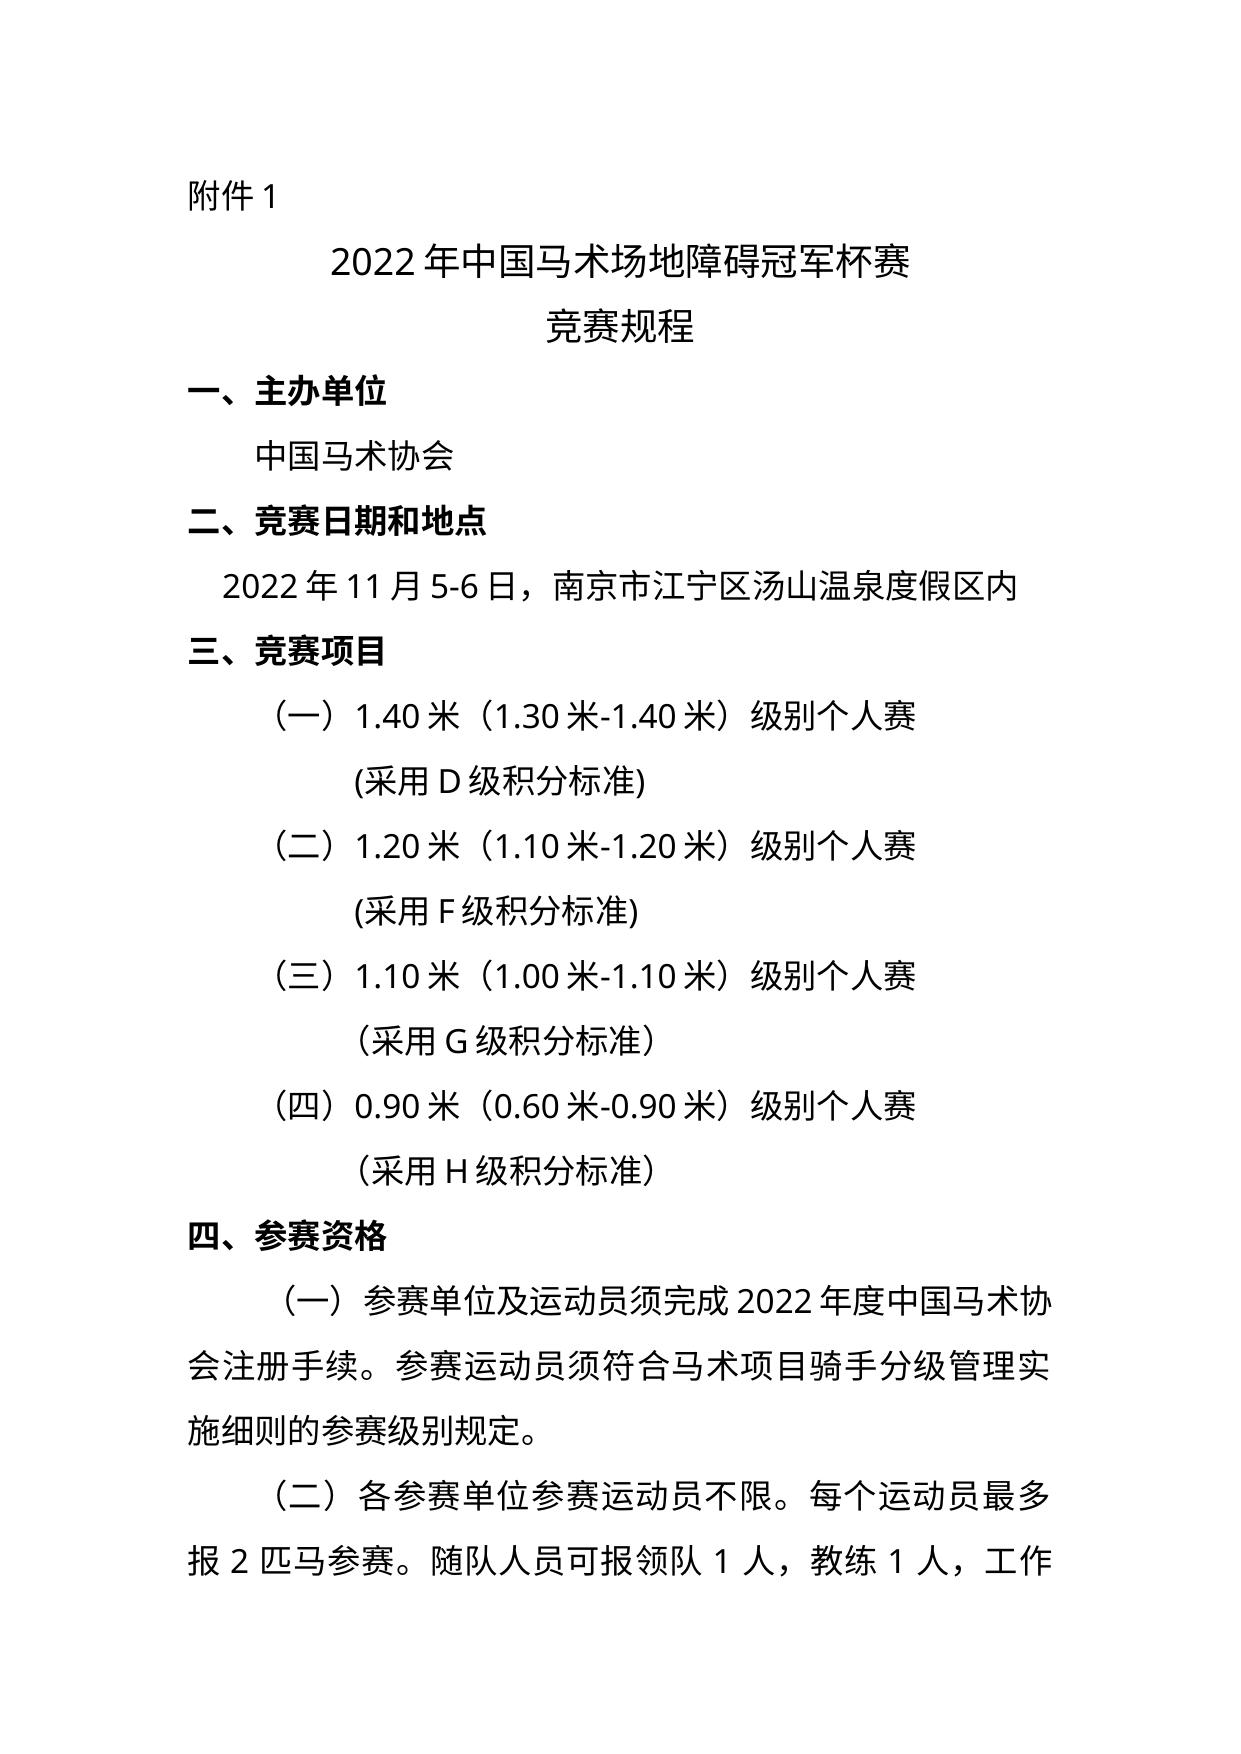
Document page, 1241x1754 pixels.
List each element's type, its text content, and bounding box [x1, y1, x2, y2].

text 2022年中国马术场地障碍冠军杯赛 [187, 227, 1053, 292]
text 竞赛规程 [187, 292, 1053, 357]
text (采用F级积分标准) [187, 877, 1053, 942]
text 三、竞赛项目 [187, 617, 1053, 682]
text （二）1.20米（1.10米-1.20米）级别个人赛 [187, 812, 1053, 877]
text 2022年11月5-6日，南京市江宁区汤山温泉度假区内 [187, 552, 1053, 617]
text （一）参赛单位及运动员须完成2022年度中国马术协会注册手续。参赛运动员须符合马术项目骑手分级管理实施细则的参赛级别规定。 [187, 1267, 1053, 1462]
text （三）1.10米（1.00米-1.10米）级别个人赛 [187, 942, 1053, 1007]
text 中国马术协会 [187, 422, 1053, 487]
text 二、竞赛日期和地点 [187, 487, 1053, 552]
text （采用H级积分标准） [187, 1137, 1053, 1202]
text 附件1 [187, 162, 1053, 227]
text 四、参赛资格 [187, 1202, 1053, 1267]
text （四）0.90米（0.60米-0.90米）级别个人赛 [187, 1072, 1053, 1137]
text (采用D级积分标准) [187, 747, 1053, 812]
text （采用G级积分标准） [187, 1007, 1053, 1072]
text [187, 1462, 1053, 1592]
text （一）1.40米（1.30米-1.40米）级别个人赛 [187, 682, 1053, 747]
text 一、主办单位 [187, 357, 1053, 422]
